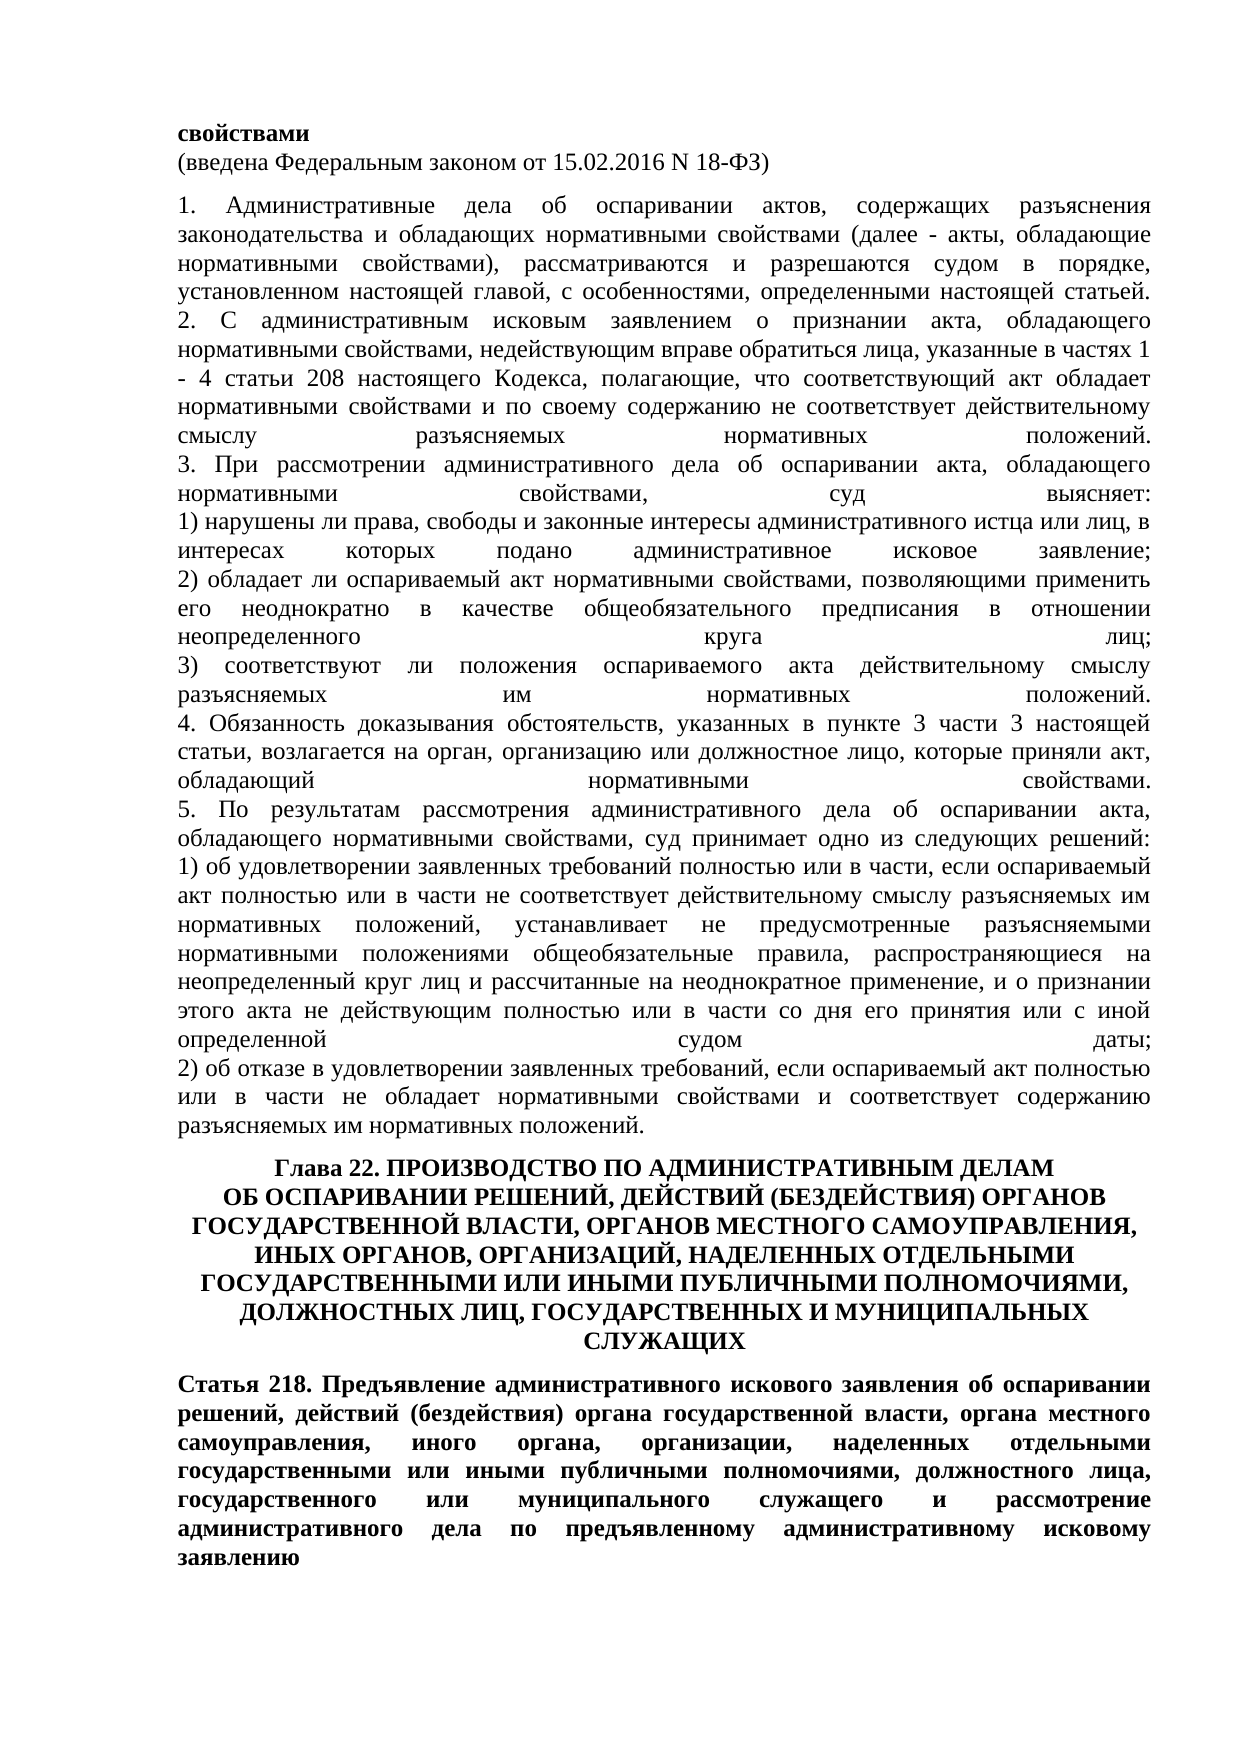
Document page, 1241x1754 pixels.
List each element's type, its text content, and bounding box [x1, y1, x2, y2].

text Глава 22. ПРОИЗВОДСТВО ПО АДМИНИСТРАТИВНЫМ ДЕЛАМ ОБ ОСПАРИВАНИИ РЕШЕНИЙ, ДЕЙСТВИЙ (БЕЗДЕЙСТВИЯ) ОРГАНОВ ГОСУДАРСТВЕННОЙ ВЛАСТИ, ОРГАНОВ МЕСТНОГО САМОУПРАВЛЕНИЯ, ИНЫХ ОРГАНОВ, ОРГАНИЗАЦИЙ, НАДЕЛЕННЫХ ОТДЕЛЬНЫМИ ГОСУДАРСТВЕННЫМИ ИЛИ ИНЫМИ ПУБЛИЧНЫМИ ПОЛНОМОЧИЯМИ, ДОЛЖНОСТНЫХ ЛИЦ, ГОСУДАРСТВЕННЫХ И МУНИЦИПАЛЬНЫХ СЛУЖАЩИХ [177, 1153, 1152, 1355]
text 1. Административные дела об оспаривании актов, содержащих разъяснения законодательства и обладающих нормативными свойствами (далее - акты, обладающие нормативными свойствами), рассматриваются и разрешаются судом в порядке, установленном настоящей главой, с особенностями, определенными настоящей статьей. 2. С административным исковым заявлением о признании акта, обладающего нормативными свойствами, недействующим вправе обратиться лица, указанные в частях 1 - 4 статьи 208 настоящего Кодекса, полагающие, что соответствующий акт обладает нормативными свойствами и по своему содержанию не соответствует действительному смыслу разъясняемых нормативных положений. 3. При рассмотрении административного дела об оспаривании акта, обладающего нормативными свойствами, суд выясняет: 1) нарушены ли права, свободы и законные интересы административного истца или лиц, в интересах которых подано административное исковое заявление; 2) обладает ли оспариваемый акт нормативными свойствами, позволяющими применить его неоднократно в качестве общеобязательного предписания в отношении неопределенного круга лиц; 3) соответствуют ли положения оспариваемого акта действительному смыслу разъясняемых им нормативных положений. 4. Обязанность доказывания обстоятельств, указанных в пункте 3 части 3 настоящей статьи, возлагается на орган, организацию или должностное лицо, которые приняли акт, обладающий нормативными свойствами. 5. По результатам рассмотрения административного дела об оспаривании акта, обладающего нормативными свойствами, суд принимает одно из следующих решений: 1) об удовлетворении заявленных требований полностью или в части, если оспариваемый акт полностью или в части не соответствует действительному смыслу разъясняемых им нормативных положений, устанавливает не предусмотренные разъясняемыми нормативными положениями общеобязательные правила, распространяющиеся на неопределенный круг лиц и рассчитанные на неоднократное применение, и о признании этого акта не действующим полностью или в части со дня его принятия или с иной определенной судом даты; 2) об отказе в удовлетворении заявленных требований, если оспариваемый акт полностью или в части не обладает нормативными свойствами и соответствует содержанию разъясняемых им нормативных положений. [177, 190, 1152, 1139]
text Статья 218. Предъявление административного искового заявления об оспаривании решений, действий (бездействия) органа государственной власти, органа местного самоуправления, иного органа, организации, наделенных отдельными государственными или иными публичными полномочиями, должностного лица, государственного или муниципального служащего и рассмотрение административного дела по предъявленному административному исковому заявлению [177, 1369, 1152, 1571]
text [177, 118, 1152, 176]
